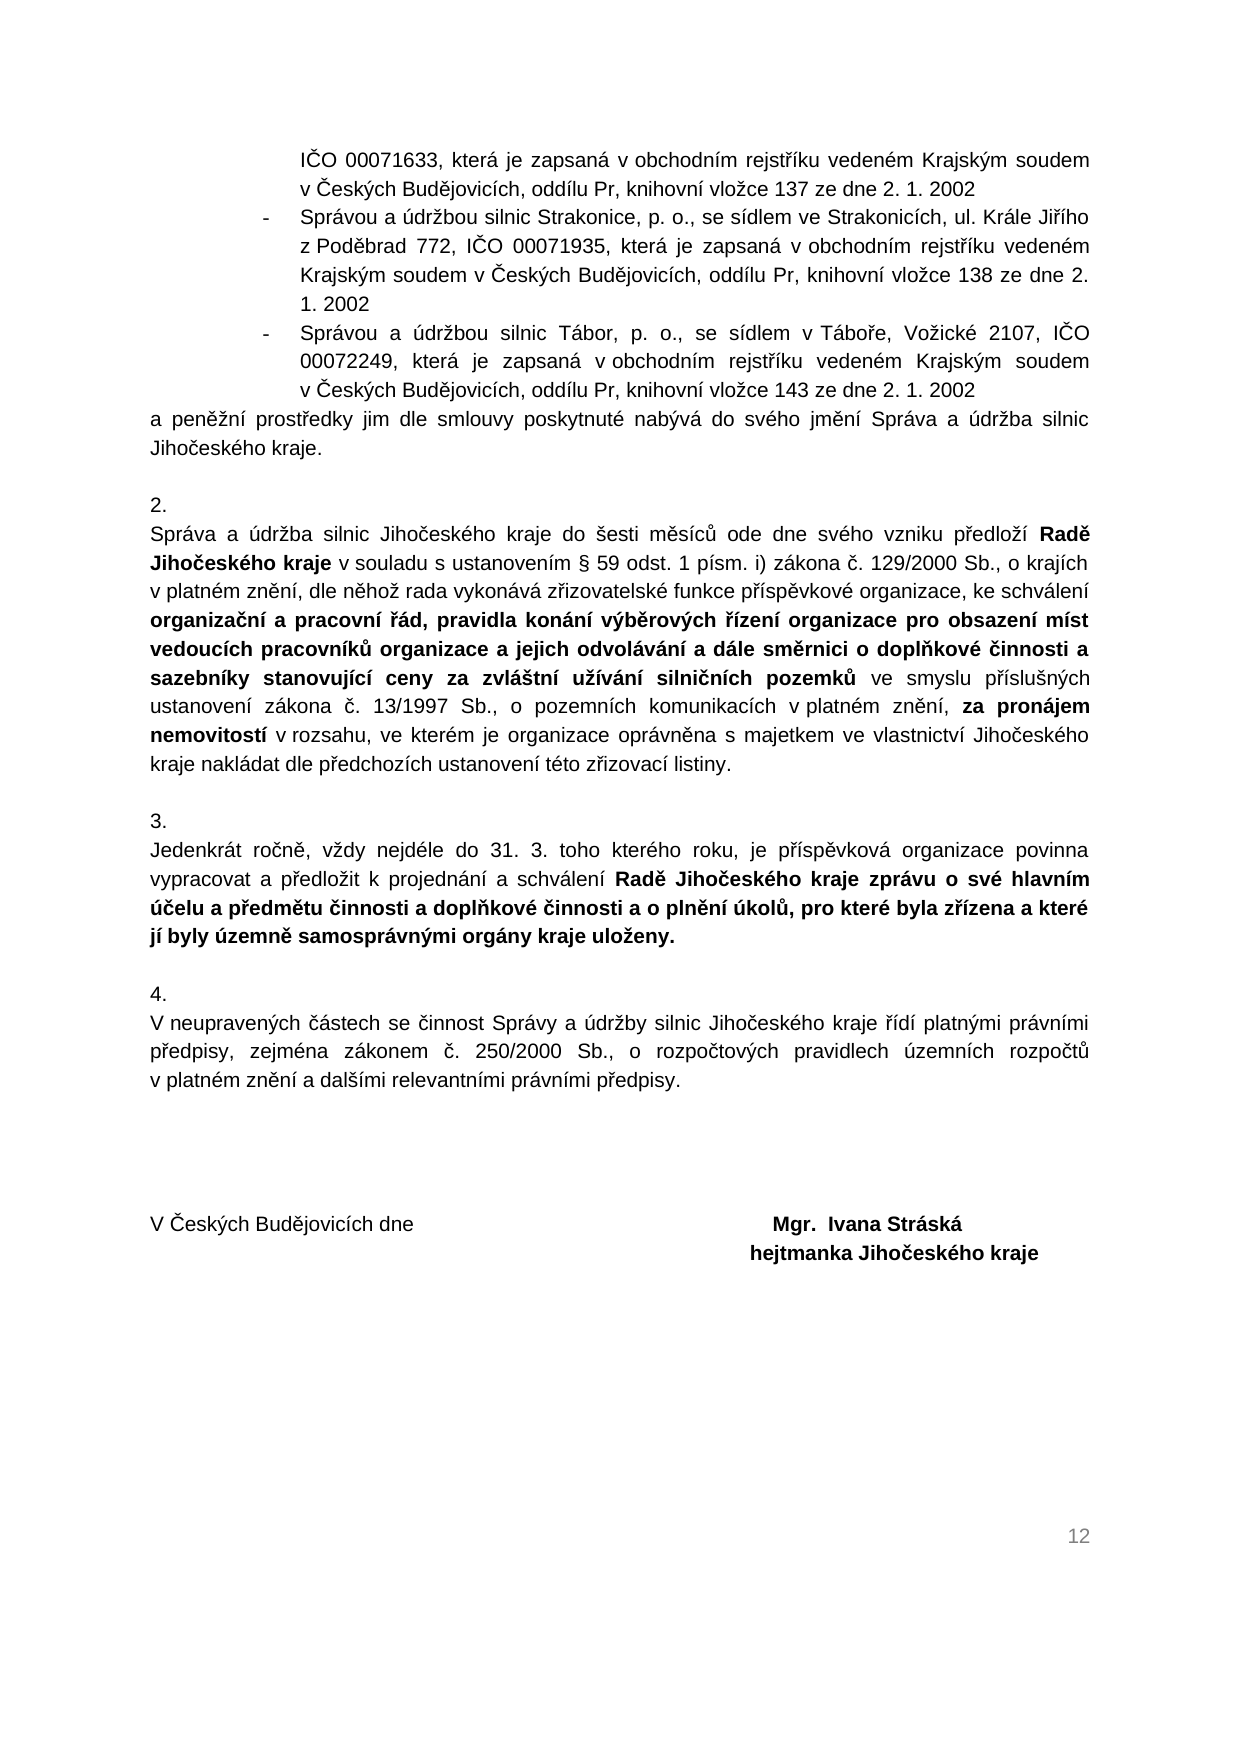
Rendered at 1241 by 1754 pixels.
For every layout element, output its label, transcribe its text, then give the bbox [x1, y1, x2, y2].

list Správou a údržbou silnic Tábor, p. o., se sídlem v Táboře, Vožické 2107, IČO 00072249, která je zapsaná v obchodním rejstříku vedeném Krajským soudem v Českých Budějovicích, oddílu Pr, knihovní vložce 143 ze dne 2. 1. 2002 [262, 320, 1090, 402]
text Správa a údržba silnic Jihočeského kraje do šesti měsíců ode dne svého vzniku předloží Radě Jihočeského kraje v souladu s ustanovením § 59 odst. 1 písm. i) zákona č. 129/2000 Sb., o krajích v platném znění, dle něhož rada vykonává zřizovatelské funkce příspěvkové organizace, ke schválení organizační a pracovní řád, pravidla konání výběrových řízení organizace pro obsazení míst vedoucích pracovníků organizace a jejich odvolávání a dále směrnici o doplňkové činnosti a sazebníky stanovující ceny za zvláštní užívání silničních pozemků ve smyslu příslušných ustanovení zákona č. 13/1997 Sb., o pozemních komunikacích v platném znění, za pronájem nemovitostí v rozsahu, ve kterém je organizace oprávněna s majetkem ve vlastnictví Jihočeského kraje nakládat dle předchozích ustanovení této zřizovací listiny. [150, 522, 1090, 776]
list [262, 148, 1090, 200]
text V neupravených částech se činnost Správy a údržby silnic Jihočeského kraje řídí platnými právními předpisy, zejména zákonem č. 250/2000 Sb., o rozpočtových pravidlech územních rozpočtů v platném znění a dalšími relevantními právními předpisy. [150, 1011, 1090, 1092]
text hejtmanka Jihočeského kraje [150, 1241, 1090, 1264]
text Jedenkrát ročně, vždy nejdéle do 31. 3. toho kterého roku, je příspěvková organizace povinna vypracovat a předložit k projednání a schválení Radě Jihočeského kraje zprávu o své hlavním účelu a předmětu činnosti a doplňkové činnosti a o plnění úkolů, pro které byla zřízena a které jí byly územně samosprávnými orgány kraje uloženy. [150, 838, 1090, 948]
text V Českých Budějovicích dne Mgr. Ivana Stráská [150, 1212, 1090, 1236]
text 3. [150, 809, 1090, 833]
text 4. [150, 982, 1090, 1006]
text a peněžní prostředky jim dle smlouvy poskytnuté nabývá do svého jmění Správa a údržba silnic Jihočeského kraje. [150, 407, 1090, 459]
text 2. [150, 493, 1090, 517]
list Správou a údržbou silnic Strakonice, p. o., se sídlem ve Strakonicích, ul. Krále Jiřího z Poděbrad 772, IČO 00071935, která je zapsaná v obchodním rejstříku vedeném Krajským soudem v Českých Budějovicích, oddílu Pr, knihovní vložce 138 ze dne 2. 1. 2002 [262, 205, 1090, 316]
